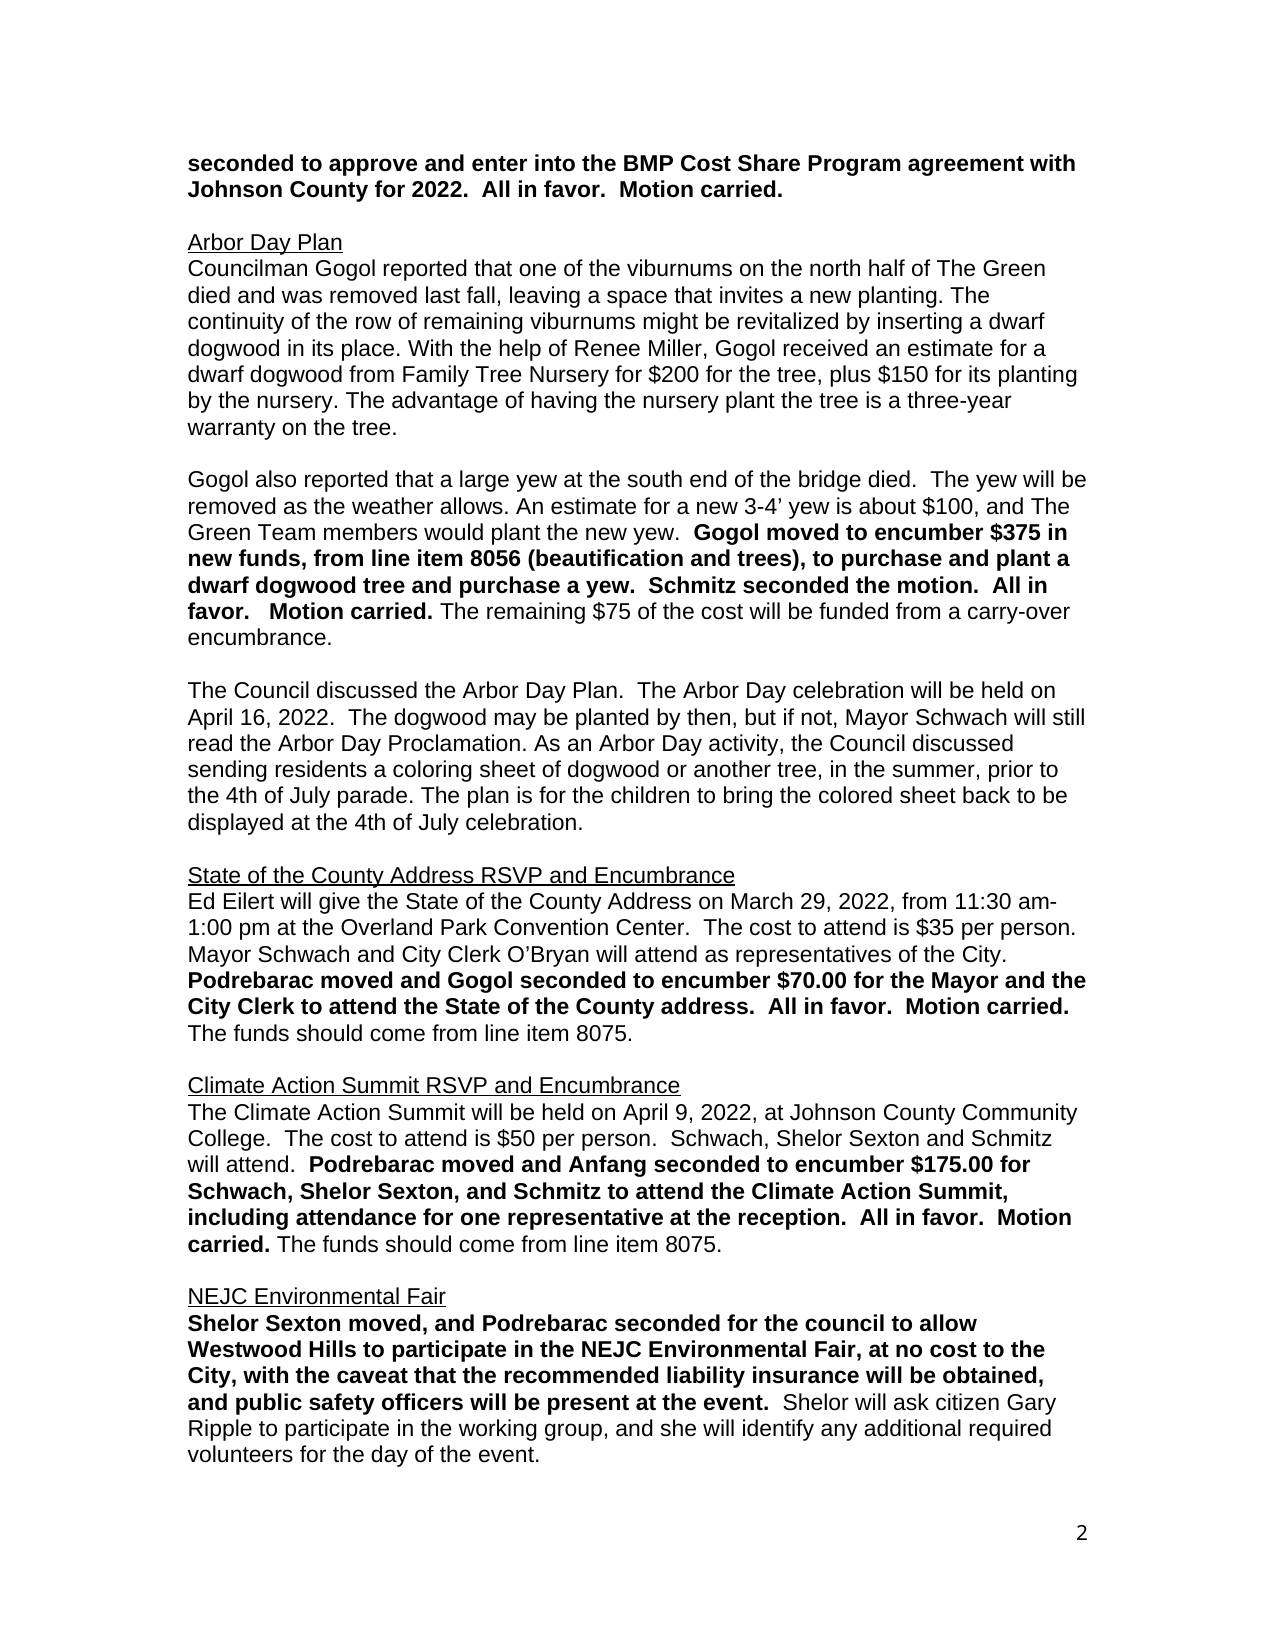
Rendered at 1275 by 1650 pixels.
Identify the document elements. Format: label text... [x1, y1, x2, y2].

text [187, 150, 1087, 203]
text The Climate Action Summit will be held on April 9, 2022, at Johnson County Community College. The cost to attend is $50 per person. Schwach, Shelor Sexton and Schmitz will attend. Podrebarac moved and Anfang seconded to encumber $175.00 for Schwach, Shelor Sexton, and Schmitz to attend the Climate Action Summit, including attendance for one representative at the reception. All in favor. Motion carried. The funds should come from line item 8075. [187, 1099, 1087, 1257]
text Gogol also reported that a large yew at the south end of the bridge died. The yew will be removed as the weather allows. An estimate for a new 3-4’ yew is about $100, and The Green Team members would plant the new yew. Gogol moved to encumber $375 in new funds, from line item 8056 (beautification and trees), to purchase and plant a dwarf dogwood tree and purchase a yew. Schmitz seconded the motion. All in favor. Motion carried. The remaining $75 of the cost will be funded from a carry-over encumbrance. [187, 466, 1087, 651]
text Shelor Sexton moved, and Podrebarac seconded for the council to allow Westwood Hills to participate in the NEJC Environmental Fair, at no cost to the City, with the caveat that the recommended liability insurance will be obtained, and public safety officers will be present at the event. Shelor will ask citizen Gary Ripple to participate in the working group, and she will identify any additional required volunteers for the day of the event. [187, 1309, 1087, 1468]
text Ed Eilert will give the State of the County Address on March 29, 2022, from 11:30 am-1:00 pm at the Overland Park Convention Center. The cost to attend is $35 per person. Mayor Schwach and City Clerk O’Bryan will attend as representatives of the City. Podrebarac moved and Gogol seconded to encumber $70.00 for the Mayor and the City Clerk to attend the State of the County address. All in favor. Motion carried. The funds should come from line item 8075. [187, 888, 1087, 1046]
text The Council discussed the Arbor Day Plan. The Arbor Day celebration will be held on April 16, 2022. The dogwood may be planted by then, but if not, Mayor Schwach will still read the Arbor Day Proclamation. As an Arbor Day activity, the Council discussed sending residents a coloring sheet of dogwood or another tree, in the summer, prior to the 4th of July parade. The plan is for the children to bring the colored sheet back to be displayed at the 4th of July celebration. [187, 677, 1087, 835]
text NEJC Environmental Fair [187, 1283, 1087, 1309]
text Arbor Day Plan [187, 229, 1087, 255]
text Councilman Gogol reported that one of the viburnums on the north half of The Green died and was removed last fall, leaving a space that invites a new planting. The continuity of the row of remaining viburnums might be revitalized by inserting a dwarf dogwood in its place. With the help of Renee Miller, Gogol received an estimate for a dwarf dogwood from Family Tree Nursery for $200 for the tree, plus $150 for its planting by the nursery. The advantage of having the nursery plant the tree is a three-year warranty on the tree. [187, 255, 1087, 440]
text State of the County Address RSVP and Encumbrance [187, 862, 1087, 888]
text Climate Action Summit RSVP and Encumbrance [187, 1072, 1087, 1099]
